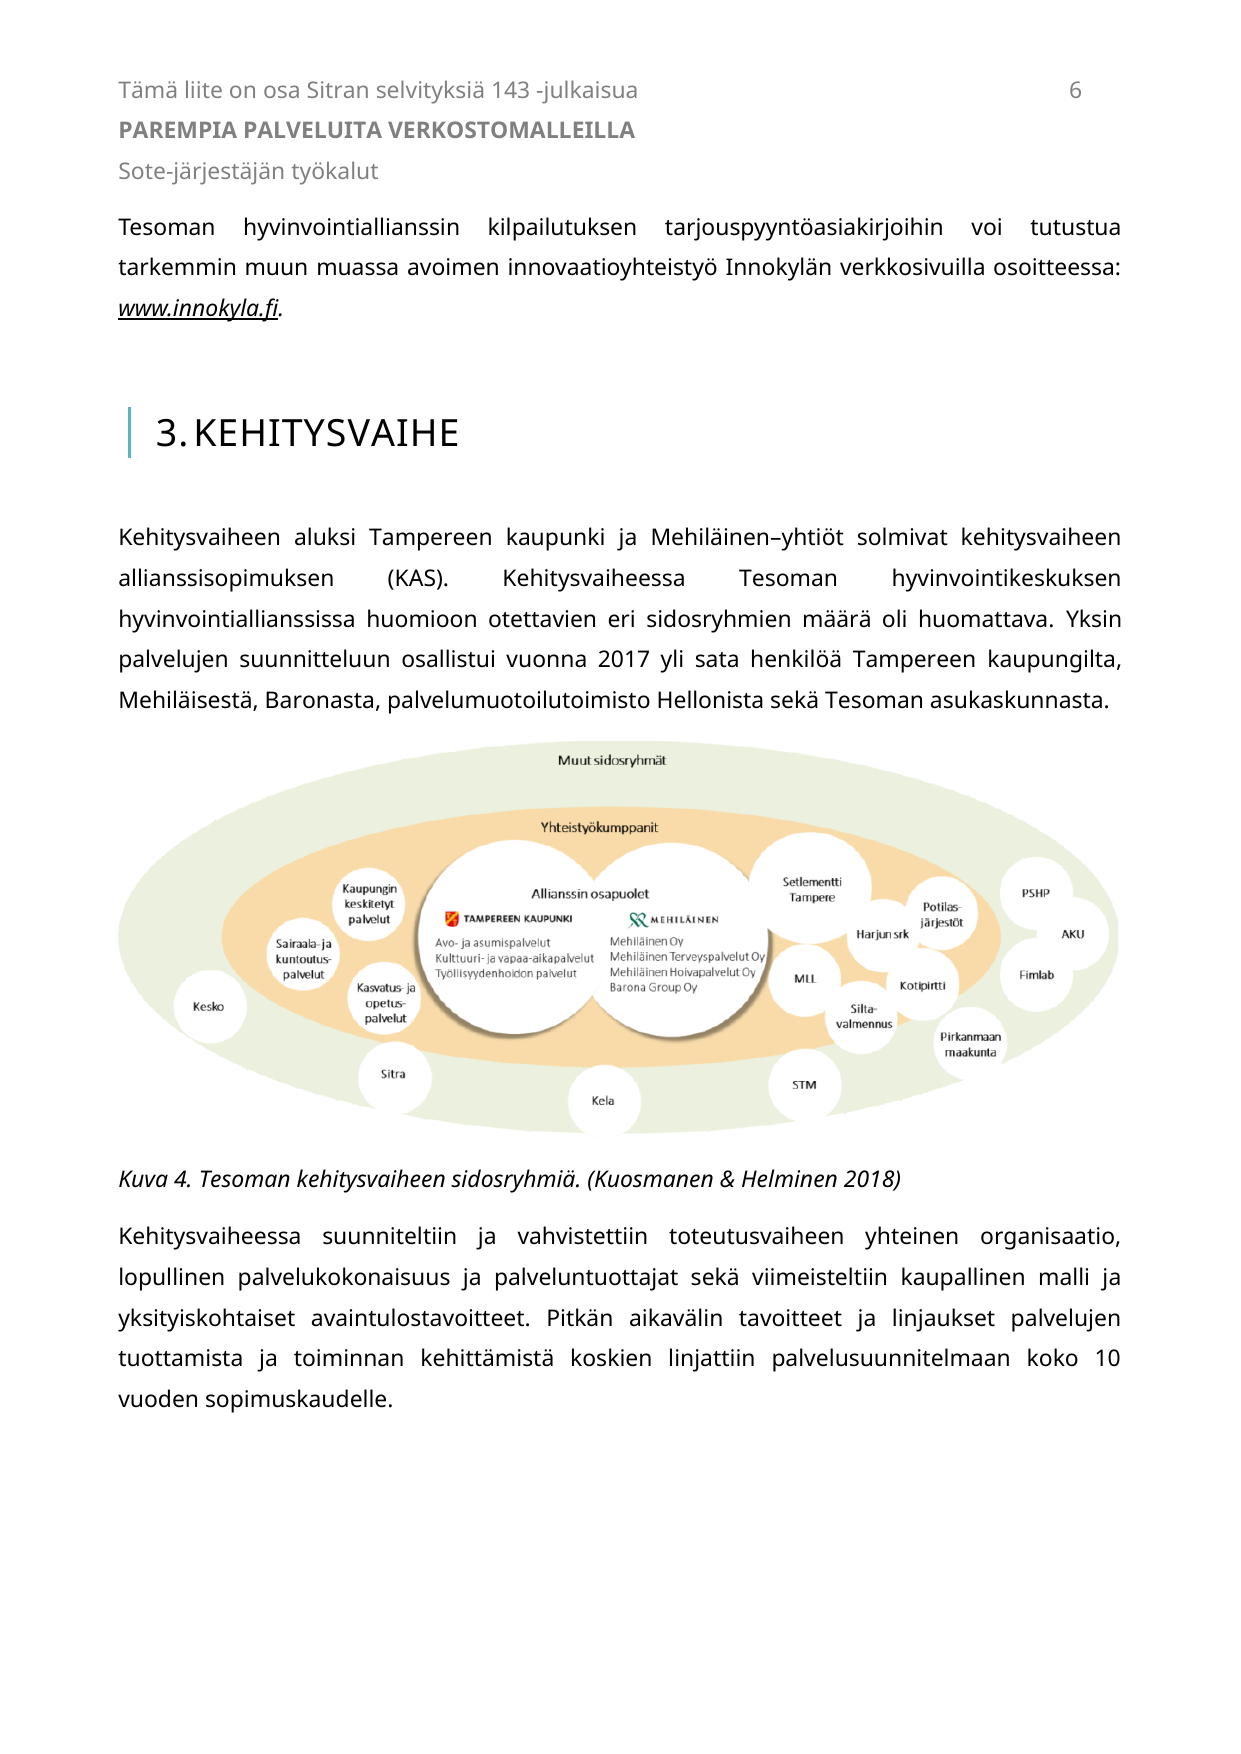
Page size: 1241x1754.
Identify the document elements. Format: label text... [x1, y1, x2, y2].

text Kuva 4. Tesoman kehitysvaiheen sidosryhmiä. (Kuosmanen & Helminen 2018) [118, 1163, 1122, 1194]
picture [118, 741, 1119, 1138]
text Kehitysvaiheessa suunniteltiin ja vahvistettiin toteutusvaiheen yhteinen organisaatio, lopullinen palvelukokonaisuus ja palveluntuottajat sekä viimeisteltiin kaupallinen malli ja yksityiskohtaiset avaintulostavoitteet. Pitkän aikavälin tavoitteet ja linjaukset palvelujen tuottamista ja toiminnan kehittämistä koskien linjattiin palvelusuunnitelmaan koko 10 vuoden sopimuskaudelle. [118, 1220, 1122, 1414]
subtitle Kehitysvaihe [131, 407, 1122, 458]
text Tesoman hyvinvointiallianssin kilpailutuksen tarjouspyyntöasiakirjoihin voi tutustua tarkemmin muun muassa avoimen innovaatioyhteistyö Innokylän verkkosivuilla osoitteessa: www.innokyla.fi. [118, 211, 1122, 323]
text Kehitysvaiheen aluksi Tampereen kaupunki ja Mehiläinen–yhtiöt solmivat kehitysvaiheen allianssisopimuksen (KAS). Kehitysvaiheessa Tesoman hyvinvointikeskuksen hyvinvointiallianssissa huomioon otettavien eri sidosryhmien määrä oli huomattava. Yksin palvelujen suunnitteluun osallistui vuonna 2017 yli sata henkilöä Tampereen kaupungilta, Mehiläisestä, Baronasta, palvelumuotoilutoimisto Hellonista sekä Tesoman asukaskunnasta. [118, 521, 1122, 715]
